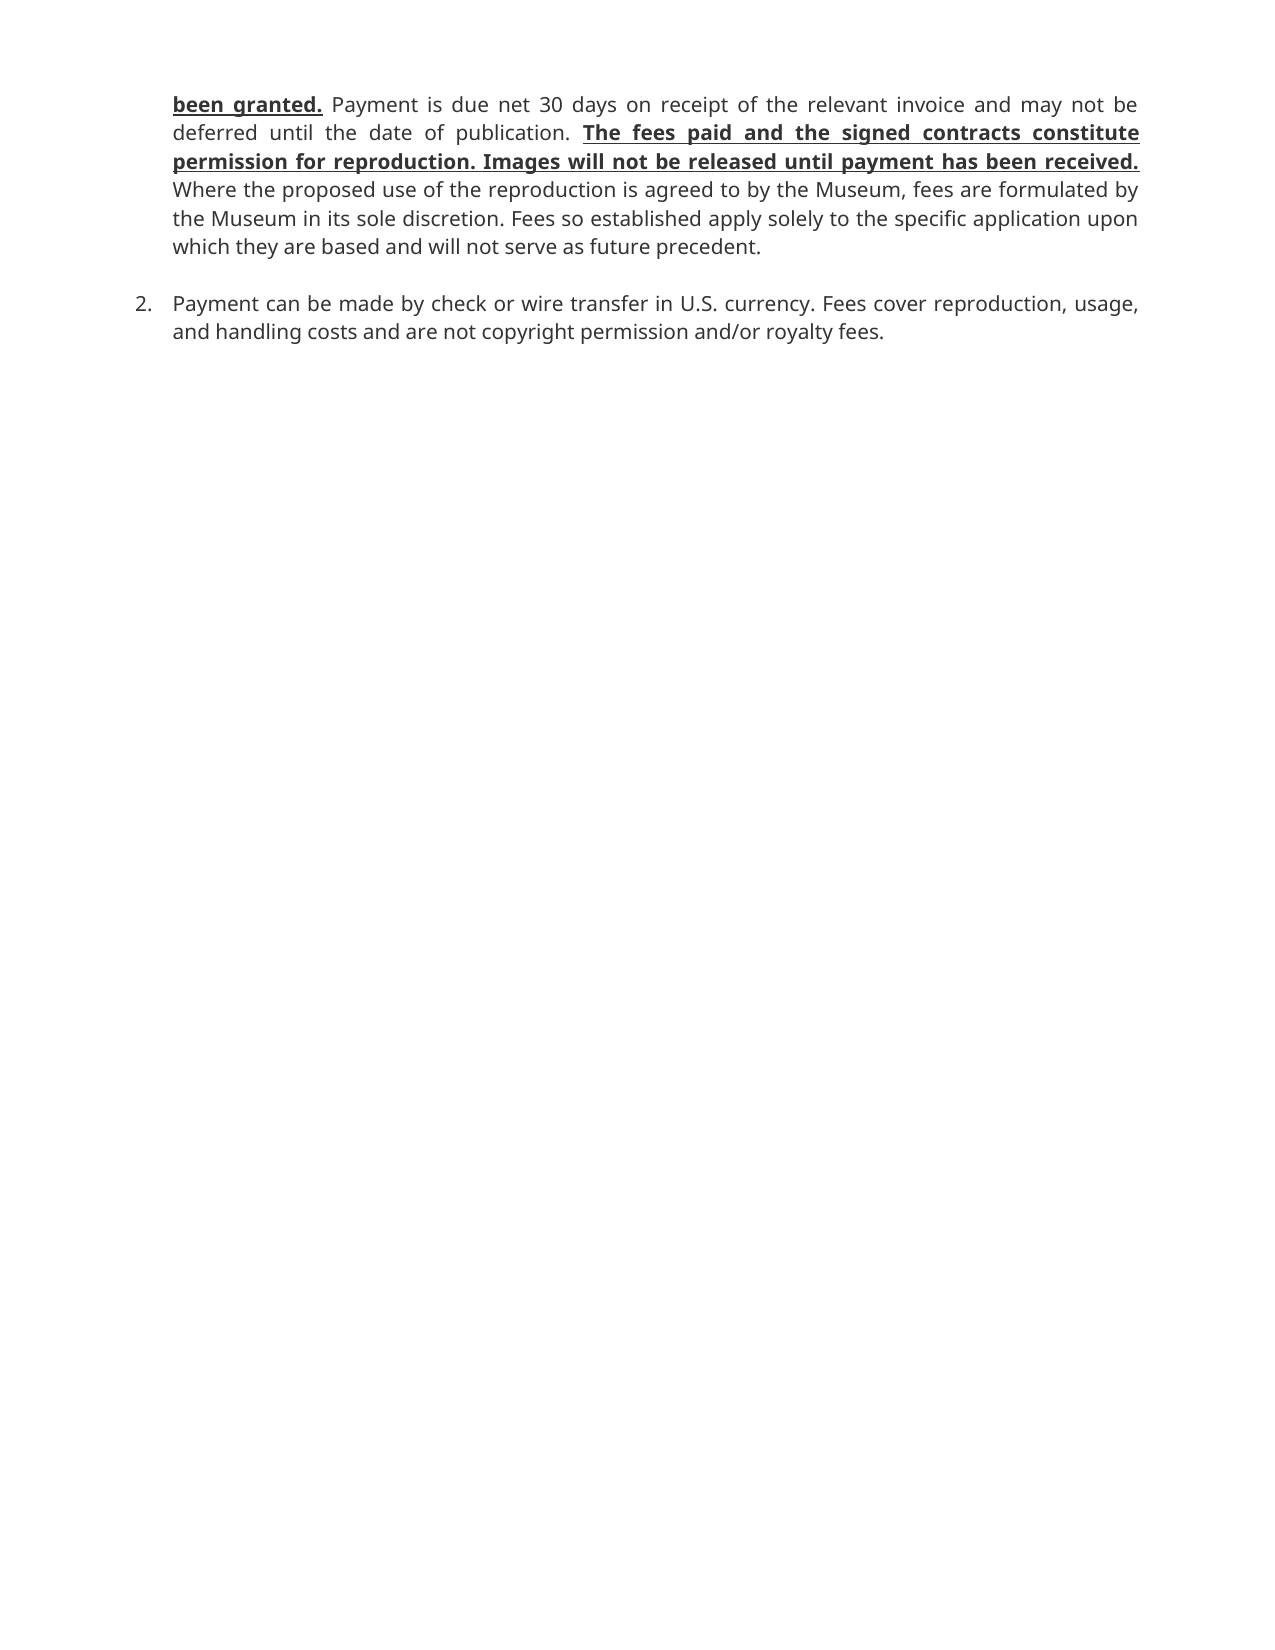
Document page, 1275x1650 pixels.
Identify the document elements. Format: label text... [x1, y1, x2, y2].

list Payment can be made by check or wire transfer in U.S. currency. Fees cover reproduction, usage, and handling costs and are not copyright permission and/or royalty fees. [135, 289, 1140, 346]
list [135, 90, 1140, 261]
